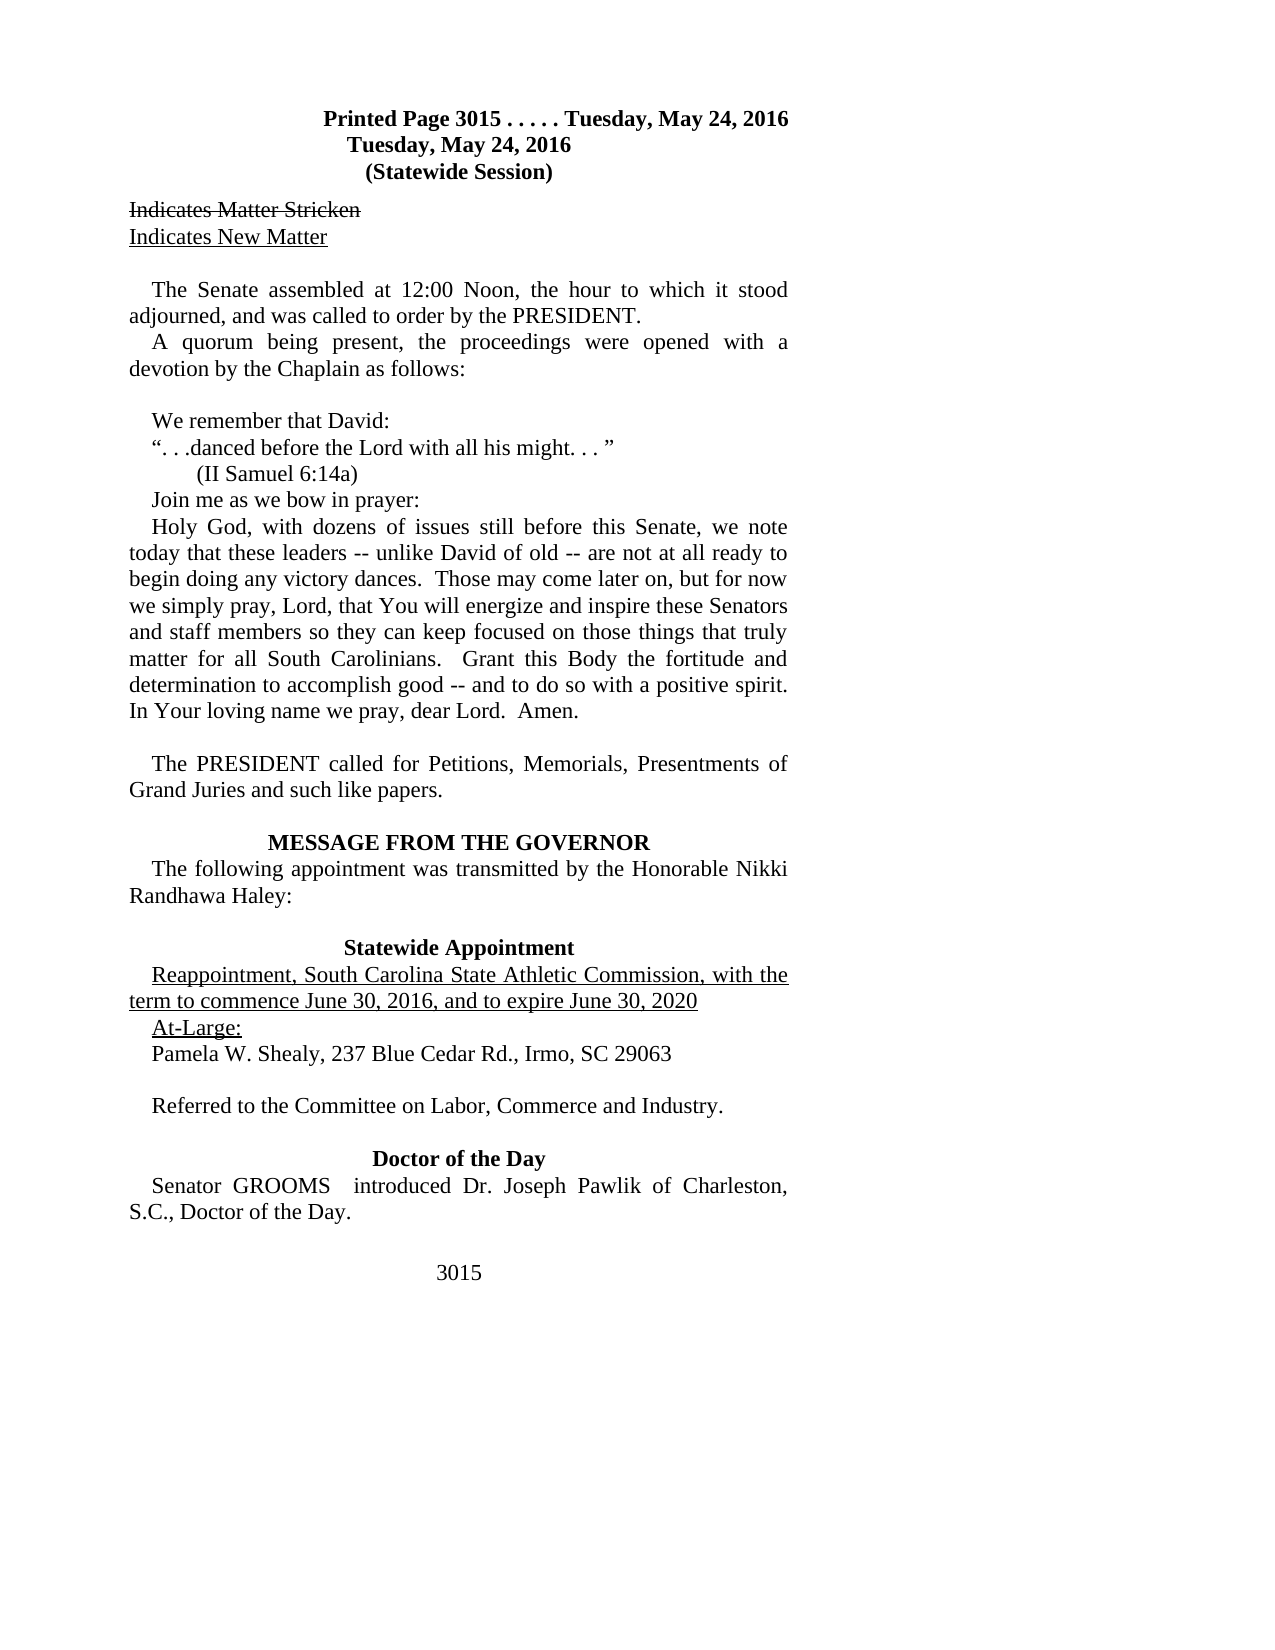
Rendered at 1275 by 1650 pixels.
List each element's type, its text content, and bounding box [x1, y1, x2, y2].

text Join me as we bow in prayer: [129, 486, 789, 513]
text “. . .danced before the Lord with all his might. . . ” [129, 434, 789, 460]
text Reappointment, South Carolina State Athletic Commission, with the term to commence June 30, 2016, and to expire June 30, 2020 [129, 961, 789, 1013]
text (II Samuel 6:14a) [129, 460, 789, 486]
text Statewide Appointment [129, 934, 789, 961]
text The PRESIDENT called for Petitions, Memorials, Presentments of Grand Juries and such like papers. [129, 750, 789, 803]
text Holy God, with dozens of issues still before this Senate, we note today that these leaders -- unlike David of old -- are not at all ready to begin doing any victory dances. Those may come later on, but for now we simply pray, Lord, that You will energize and inspire these Senators and staff members so they can keep focused on those things that truly matter for all South Carolinians. Grant this Body the fortitude and determination to accomplish good -- and to do so with a positive spirit. In Your loving name we pray, dear Lord. Amen. [129, 513, 789, 724]
text Indicates New Matter [129, 223, 789, 249]
text The Senate assembled at 12:00 Noon, the hour to which it stood adjourned, and was called to order by the PRESIDENT. [129, 276, 789, 328]
text Indicates Matter Stricken [129, 197, 789, 223]
text The following appointment was transmitted by the Honorable Nikki Randhawa Haley: [129, 855, 789, 908]
text Tuesday, May 24, 2016 [129, 131, 789, 158]
text At-Large: [129, 1013, 789, 1040]
text (Statewide Session) [129, 158, 789, 184]
text Senator GROOMS introduced Dr. Joseph Pawlik of Charleston, S.C., Doctor of the Day. [129, 1172, 789, 1224]
text Doctor of the Day [129, 1145, 789, 1172]
text Pamela W. Shealy, 237 Blue Cedar Rd., Irmo, SC 29063 [129, 1040, 789, 1066]
text Printed Page 3015 . . . . . Tuesday, May 24, 2016 [129, 105, 789, 131]
text We remember that David: [129, 407, 789, 434]
text A quorum being present, the proceedings were opened with a devotion by the Chaplain as follows: [129, 328, 789, 381]
text Referred to the Committee on Labor, Commerce and Industry. [129, 1093, 789, 1119]
text MESSAGE FROM THE GOVERNOR [129, 829, 789, 855]
